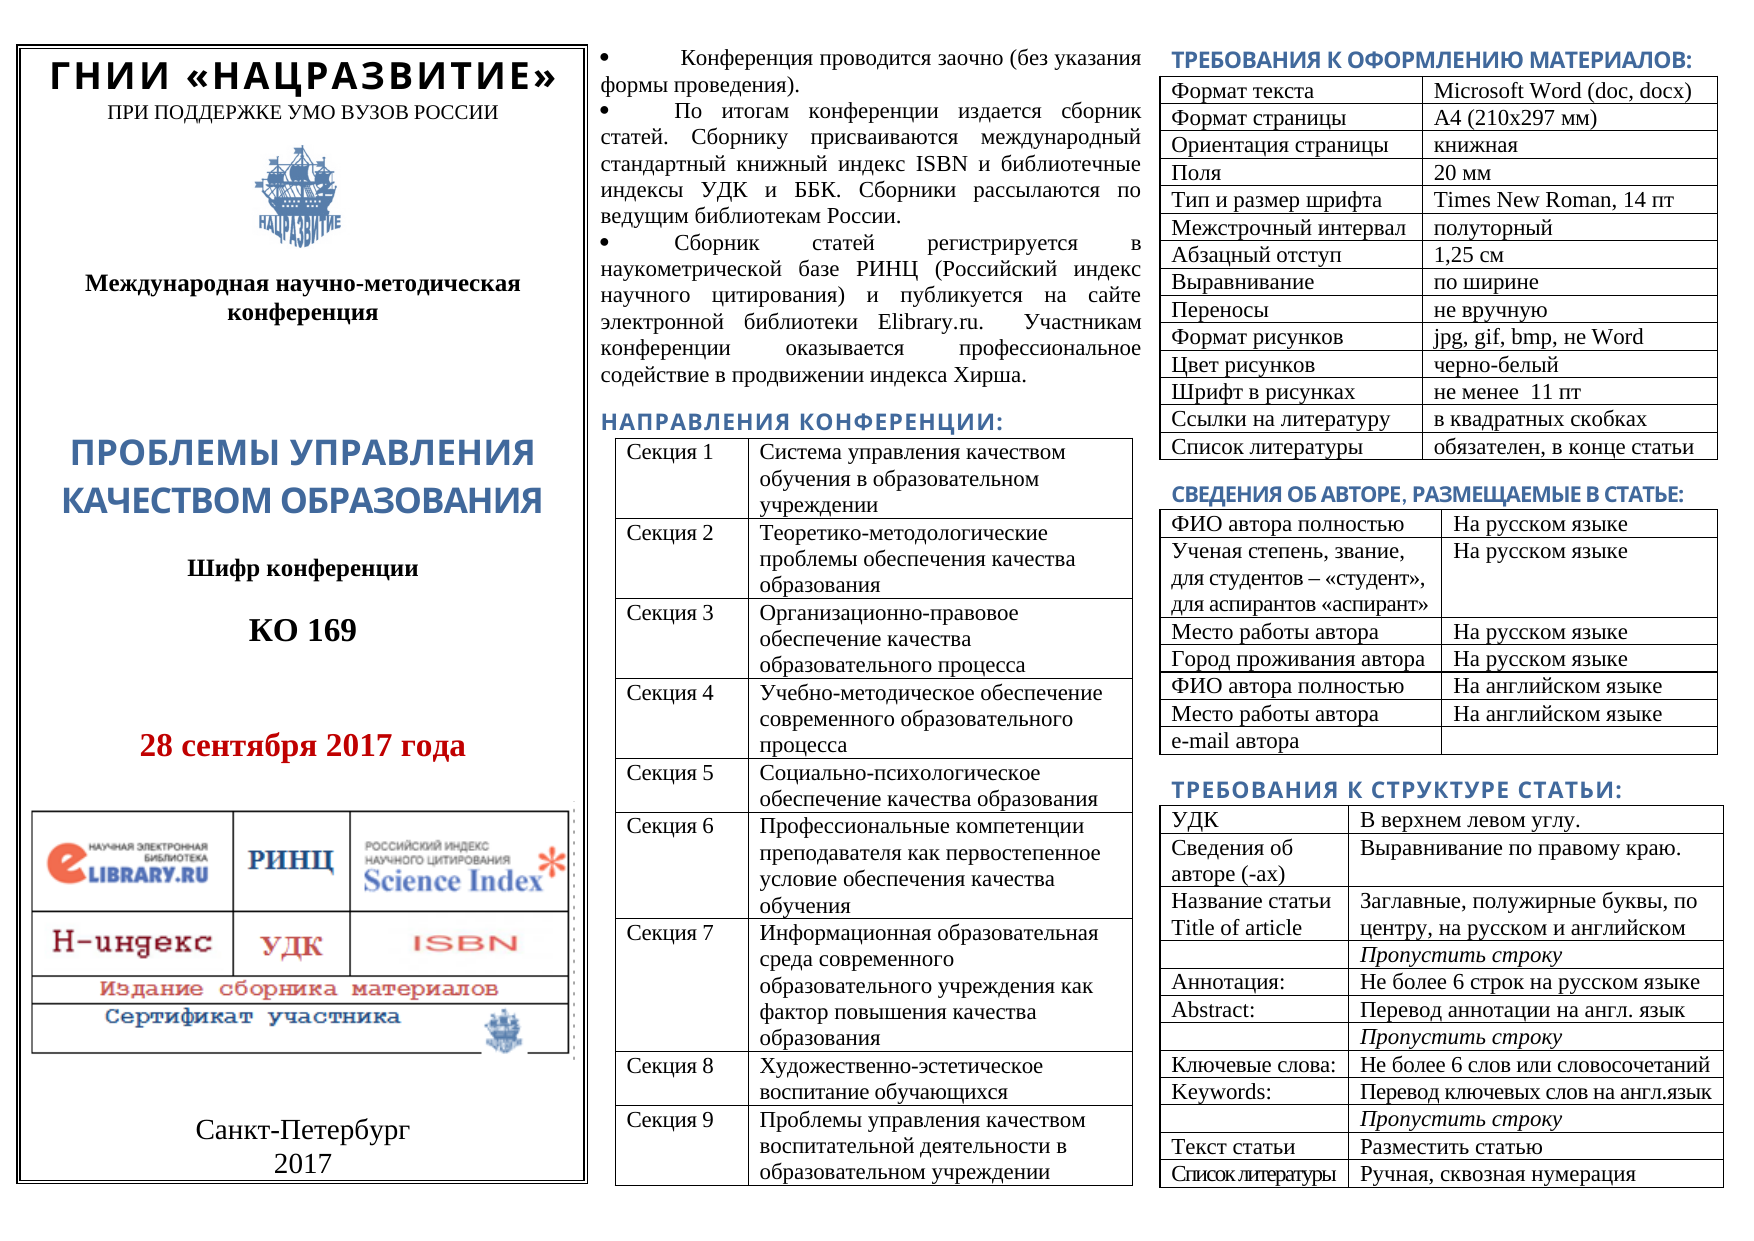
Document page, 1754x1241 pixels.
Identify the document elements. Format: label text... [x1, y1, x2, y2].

table_cell На русском языке [1442, 618, 1717, 644]
table_cell Секция 4 [616, 679, 748, 758]
table_cell книжная [1423, 131, 1717, 158]
table_cell Ключевые слова: [1161, 1051, 1348, 1077]
table_header Секция 1 [616, 439, 748, 517]
table_cell Информационная образовательная среда современного образовательного учреждения как фактор повышения качества образования [749, 919, 1132, 1051]
table_cell jpg, gif, bmp, не Word [1423, 323, 1717, 349]
table_cell Abstract: [1161, 996, 1348, 1022]
table_cell Учебно-методическое обеспечение современного образовательного процесса [749, 679, 1132, 758]
table_header УДК [1161, 806, 1348, 832]
table_cell [1161, 1105, 1348, 1132]
table_cell Организационно-правовое обеспечение качества образовательного процесса [749, 599, 1132, 678]
table_cell Ученая степень, звание, для студентов – «студент», для аспирантов «аспирант» [1161, 538, 1441, 617]
table_cell Город проживания автора [1161, 645, 1441, 671]
table_cell Секция 2 [616, 519, 748, 598]
table_cell Разместить статью [1349, 1133, 1723, 1159]
table_cell Место работы автора [1161, 700, 1441, 726]
table_cell Пропустить строку [1349, 1023, 1723, 1049]
table_cell Профессиональные компетенции преподавателя как первостепенное условие обеспечения качества обучения [749, 813, 1132, 918]
text НАПРАВЛЕНИЯ КОНФЕРЕНЦИИ: [600, 406, 1142, 437]
table_cell Формат страницы [1161, 104, 1422, 130]
table_cell Секция 6 [616, 813, 748, 918]
table_cell обязателен, в конце статьи [1423, 433, 1717, 459]
table_header На русском языке [1442, 510, 1717, 537]
table_cell Ориентация страницы [1161, 131, 1422, 158]
table_cell Абзацный отступ [1161, 241, 1422, 267]
table_cell Секция 9 [616, 1106, 748, 1185]
table_cell [1161, 941, 1348, 967]
table_cell Переносы [1161, 296, 1422, 322]
table_header Система управления качеством обучения в образовательном учреждении [749, 439, 1132, 517]
table_header В верхнем левом углу. [1349, 806, 1723, 832]
table_cell Не более 6 слов или словосочетаний [1349, 1051, 1723, 1077]
table_cell Формат рисунков [1161, 323, 1422, 349]
table_cell Пропустить строку [1349, 941, 1723, 967]
table_header Формат текста [1161, 77, 1422, 103]
table_cell Ссылки на литературу [1161, 405, 1422, 432]
table_cell На русском языке [1442, 538, 1717, 617]
table_header Microsoft Word (doc, docx) [1423, 77, 1717, 103]
list По итогам конференции издается сборник статей. Сборнику присваиваются международный стандартный книжный индекс ISBN и библиотечные индексы УДК и ББК. Сборники рассылаются по ведущим библиотекам России. [600, 97, 1142, 229]
table_cell e-mail автора [1161, 727, 1441, 754]
table_cell На русском языке [1442, 645, 1717, 671]
table_cell Список литературы [1161, 1160, 1348, 1187]
table_cell полуторный [1423, 214, 1717, 240]
table_cell Секция 3 [616, 599, 748, 678]
table_cell Секция 8 [616, 1052, 748, 1104]
table_cell Пропустить строку [1349, 1105, 1723, 1132]
list Сборник статей регистрируется в наукометрической базе РИНЦ (Российский индекс научного цитирования) и публикуется на сайте электронной библиотеки Elibrary.ru. Участникам конференции оказывается профессиональное содействие в продвижении индекса Хирша. [600, 229, 1142, 387]
table_cell Социально-психологическое обеспечение качества образования [749, 759, 1132, 812]
text ТРЕБОВАНИЯ К ОФОРМЛЕНИЮ МАТЕРИАЛОВ: [1171, 44, 1713, 76]
table_cell черно-белый [1423, 351, 1717, 377]
table_header ГНИИ «НАЦРАЗВИТИЕ» ПРИ ПОДДЕРЖКЕ УМО ВУЗОВ РОССИИ Международная научно-методическая конференция ПРОБЛЕМЫ УПРАВЛЕНИЯ КАЧЕСТВОМ ОБРАЗОВАНИЯ Шифр конференции КО 169 28 сентября 2017 года Санкт-Петербург 2017 [21, 49, 583, 1179]
table_cell 20 мм [1423, 159, 1717, 185]
table_cell Сведения об авторе (-ах) [1161, 834, 1348, 886]
table_cell Место работы автора [1161, 618, 1441, 644]
picture [31, 801, 575, 1060]
table_cell Times New Roman, 14 пт [1423, 186, 1717, 213]
table_cell Перевод ключевых слов на англ.язык [1349, 1078, 1723, 1104]
table_cell Поля [1161, 159, 1422, 185]
table_cell Шрифт в рисунках [1161, 378, 1422, 404]
table_cell 1,25 см [1423, 241, 1717, 267]
text ТРЕБОВАНИЯ К СТРУКТУРЕ СТАТЬИ: [1171, 774, 1713, 805]
table_cell Keywords: [1161, 1078, 1348, 1104]
table_cell А4 (210x297 мм) [1423, 104, 1717, 130]
table_cell Не более 6 строк на русском языке [1349, 969, 1723, 995]
text СВЕДЕНИЯ ОБ АВТОРЕ, РАЗМЕЩАЕМЫЕ В СТАТЬЕ: [1171, 479, 1713, 509]
table_cell Заглавные, полужирные буквы, по центру, на русском и английском [1349, 887, 1723, 940]
table_cell Тип и размер шрифта [1161, 186, 1422, 213]
table_cell в квадратных скобках [1423, 405, 1717, 432]
table_cell Межстрочный интервал [1161, 214, 1422, 240]
table_cell [1161, 1023, 1348, 1049]
table_cell На английском языке [1442, 673, 1717, 699]
table_cell по ширине [1423, 269, 1717, 295]
table_cell Проблемы управления качеством воспитательной деятельности в образовательном учреждении [749, 1106, 1132, 1185]
table_header ФИО автора полностью [1161, 510, 1441, 537]
table_cell На английском языке [1442, 700, 1717, 726]
table_cell Цвет рисунков [1161, 351, 1422, 377]
table_cell не вручную [1423, 296, 1717, 322]
table_cell Секция 7 [616, 919, 748, 1051]
table_cell Художественно-эстетическое воспитание обучающихся [749, 1052, 1132, 1104]
table_cell Выравнивание по правому краю. [1349, 834, 1723, 886]
list Конференция проводится заочно (без указания формы проведения). [600, 44, 1142, 97]
table_cell Название статьи Title of article [1161, 887, 1348, 940]
table_cell Теоретико-методологические проблемы обеспечения качества образования [749, 519, 1132, 598]
table_cell Список литературы [1161, 433, 1422, 459]
table_cell Выравнивание [1161, 269, 1422, 295]
table_cell [1442, 727, 1717, 754]
table_cell Аннотация: [1161, 969, 1348, 995]
table_cell ФИО автора полностью [1161, 673, 1441, 699]
table_cell Перевод аннотации на англ. язык [1349, 996, 1723, 1022]
table_cell Секция 5 [616, 759, 748, 812]
table_cell Текст статьи [1161, 1133, 1348, 1159]
table_cell не менее 11 пт [1423, 378, 1717, 404]
table_cell Ручная, сквозная нумерация [1349, 1160, 1723, 1187]
